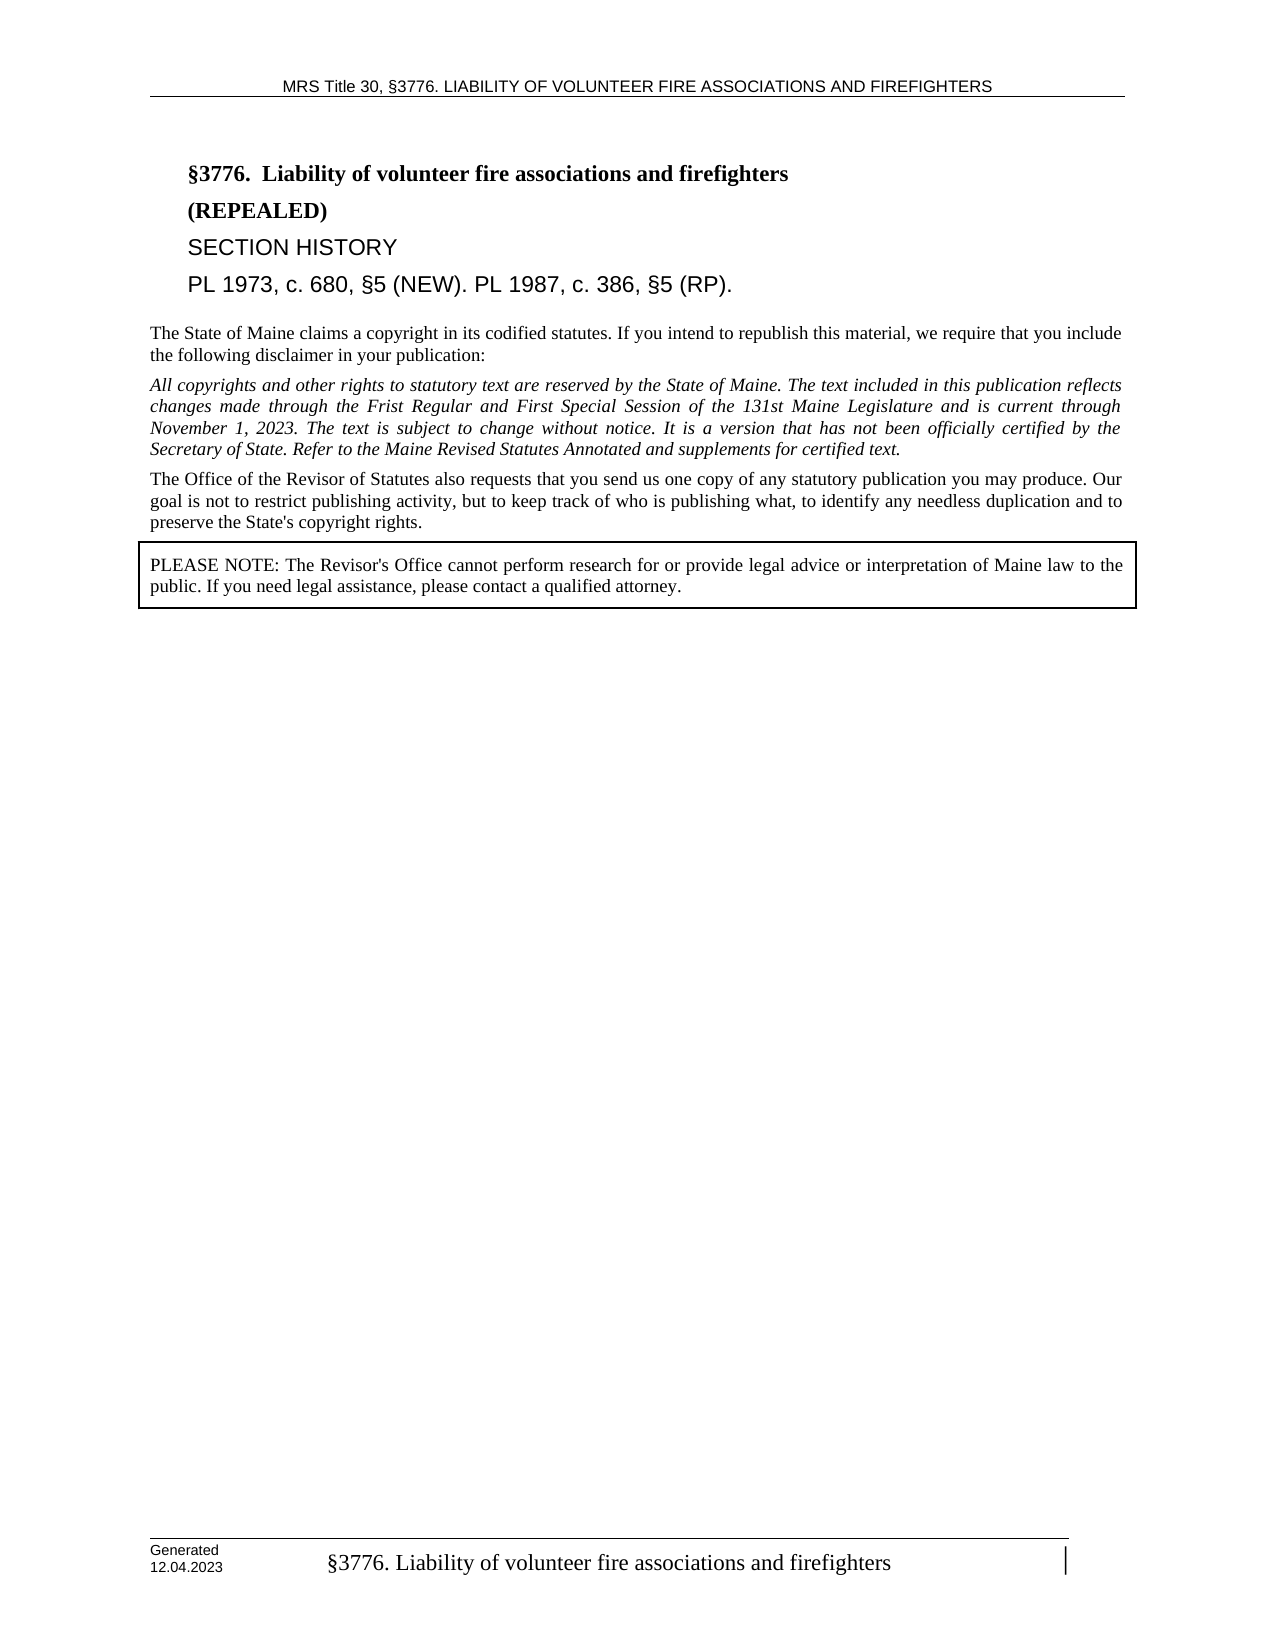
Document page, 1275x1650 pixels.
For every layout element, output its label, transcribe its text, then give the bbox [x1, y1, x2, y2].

text All copyrights and other rights to statutory text are reserved by the State of Maine. The text included in this publication reflects changes made through the Frist Regular and First Special Session of the 131st Maine Legislature and is current through November 1, 2023 . The text is subject to change without notice. It is a version that has not been officially certified by the Secretary of State. Refer to the Maine Revised Statutes Annotated and supplements for certified text. [150, 373, 1125, 460]
text PLEASE NOTE: The Revisor's Office cannot perform research for or provide legal advice or interpretation of Maine law to the public. If you need legal assistance, please contact a qualified attorney. [140, 543, 1135, 607]
text PL 1973, c. 680, §5 (NEW). PL 1987, c. 386, §5 (RP). [187, 271, 1125, 297]
text The Office of the Revisor of Statutes also requests that you send us one copy of any statutory publication you may produce. Our goal is not to restrict publishing activity, but to keep track of who is publishing what, to identify any needless duplication and to preserve the State's copyright rights. [150, 468, 1125, 533]
text (REPEALED) [187, 197, 1125, 223]
text §3776. Liability of volunteer fire associations and firefighters [187, 160, 1125, 187]
text The State of Maine claims a copyright in its codified statutes. If you intend to republish this material, we require that you include the following disclaimer in your publication: [150, 322, 1125, 365]
text SECTION HISTORY [187, 234, 1125, 260]
